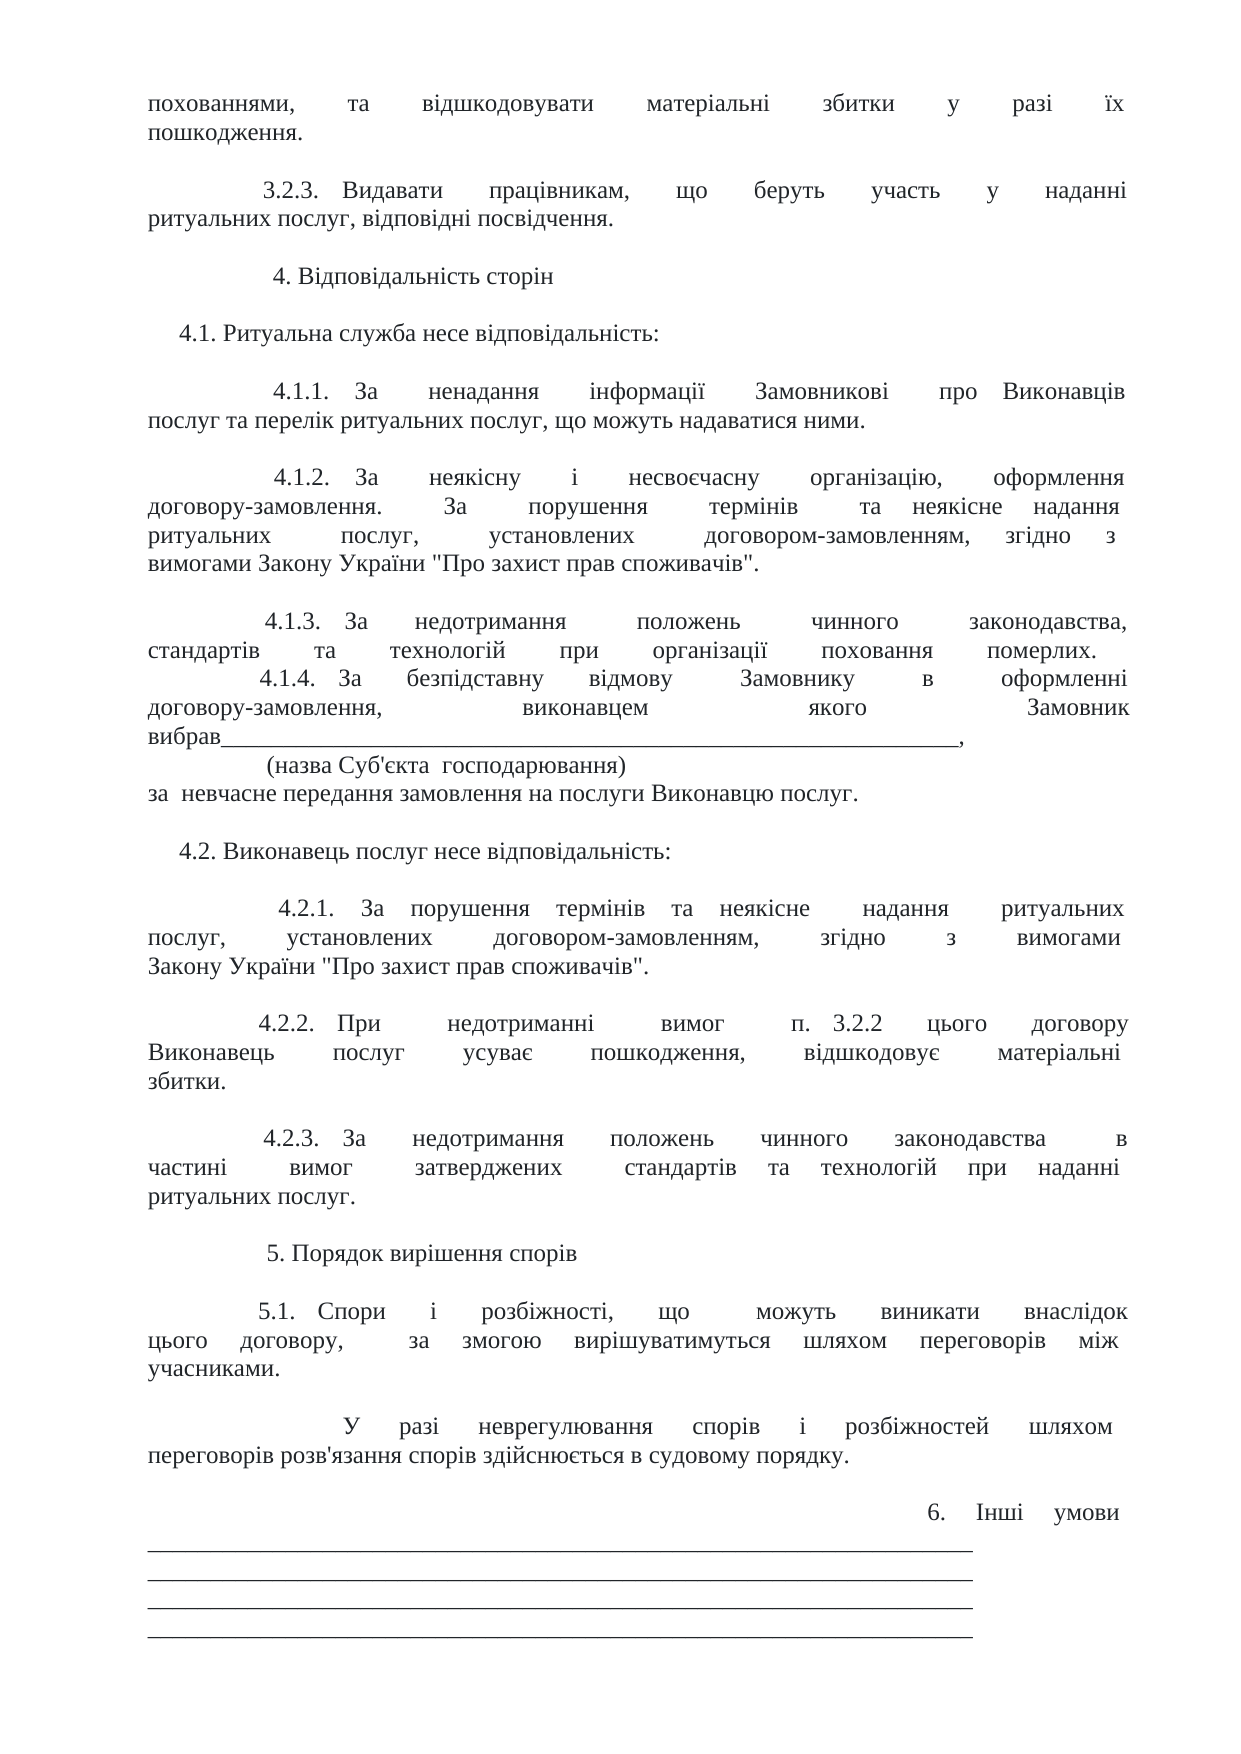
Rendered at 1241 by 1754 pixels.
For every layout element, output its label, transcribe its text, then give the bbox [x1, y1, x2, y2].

text 4.2. Виконавець послуг несе відповідальність: [148, 836, 1152, 865]
text 4.2.2. При недотриманні вимог п. 3.2.2 цього договору Виконавець послуг усуває пошкодження, відшкодовує матеріальні збитки. [148, 1008, 1152, 1095]
text 3.2.3. Видавати працівникам, що беруть участь у наданні ритуальних послуг, відповідні посвідчення. [148, 175, 1152, 232]
text __________________________________________________________________ [148, 1555, 1152, 1583]
text 4.1.1. За ненадання інформації Замовникові про Виконавців послуг та перелік ритуальних послуг, що можуть надаватися ними. [148, 376, 1152, 433]
text 5.1. Спори і розбіжності, що можуть виникати внаслідок цього договору, за змогою вирішуватимуться шляхом переговорів між учасниками. [148, 1296, 1152, 1382]
text за невчасне передання замовлення на послуги Виконавцю послуг. [148, 778, 1152, 807]
text __________________________________________________________________ [148, 1583, 1152, 1612]
text __________________________________________________________________ [148, 1612, 1152, 1641]
text 4.1. Ритуальна служба несе відповідальність: [148, 318, 1152, 347]
text 4.2.3. За недотримання положень чинного законодавства в частині вимог затверджених стандартів та технологій при наданні ритуальних послуг. [148, 1123, 1152, 1210]
text 4.2.1. За порушення термінів та неякісне надання ритуальних послуг, установлених договором-замовленням, згідно з вимогами Закону України "Про захист прав споживачів". [148, 893, 1152, 980]
text 4.1.2. За неякісну і несвоєчасну організацію, оформлення договору-замовлення. За порушення термінів та неякісне надання ритуальних послуг, установлених договором-замовленням, згідно з вимогами Закону України "Про захист прав споживачів". [148, 462, 1152, 577]
text 4. Відповідальність сторін [148, 261, 1152, 290]
text 4.1.3. За недотримання положень чинного законодавства, стандартів та технологій при організації поховання померлих. 4.1.4. За безпідставну відмову Замовнику в оформленні договору-замовлення, виконавцем якого Замовник вибрав___________________________________________________________, (назва Суб'єкта господарювання) [148, 606, 1152, 778]
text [148, 88, 1152, 146]
text 6. Інші умови __________________________________________________________________ [148, 1497, 1152, 1555]
text 5. Порядок вирішення спорів [148, 1238, 1152, 1267]
text У разі неврегулювання спорів і розбіжностей шляхом переговорів розв'язання спорів здійснюється в судовому порядку. [148, 1411, 1152, 1468]
